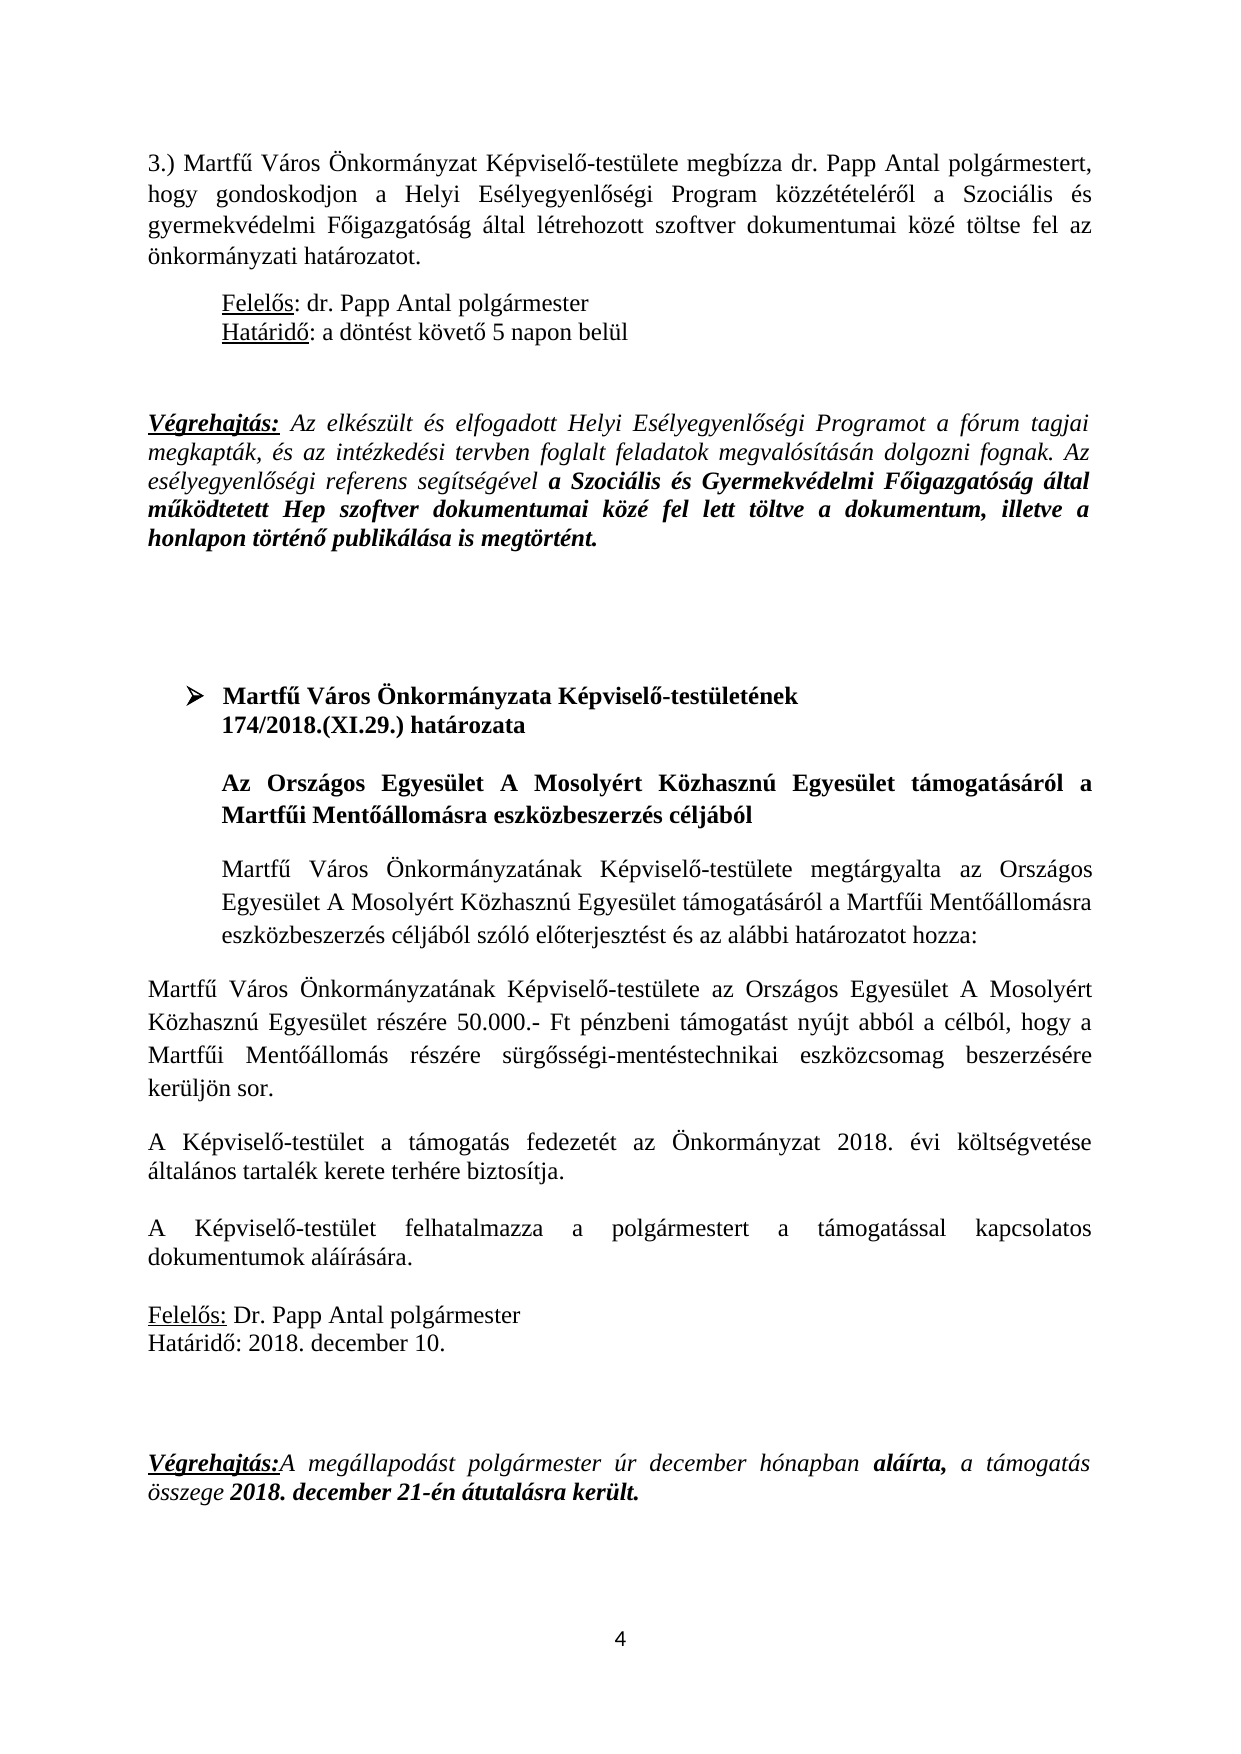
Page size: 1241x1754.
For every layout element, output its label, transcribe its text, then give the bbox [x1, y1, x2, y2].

text Martfű Város Önkormányzatának Képviselő-testülete megtárgyalta az Országos Egyesület A Mosolyért Közhasznú Egyesület támogatásáról a Martfűi Mentőállomásra eszközbeszerzés céljából szóló előterjesztést és az alábbi határozatot hozza: [221, 854, 1093, 949]
text Végrehajtás:A megállapodást polgármester úr december hónapban aláírta, a támogatás összege 2018. december 21-én átutalásra került. [148, 1448, 1093, 1506]
text Határidő: a döntést követő 5 napon belül [148, 317, 1093, 346]
text Az Országos Egyesület A Mosolyért Közhasznú Egyesület támogatásáról a Martfűi Mentőállomásra eszközbeszerzés céljából [221, 768, 1093, 829]
list Martfű Város Önkormányzata Képviselő-testületének [185, 681, 1093, 710]
text Felelős: dr. Papp Antal polgármester [148, 288, 1093, 317]
text 174/2018.(XI.29.) határozata [148, 710, 1093, 739]
text Martfű Város Önkormányzatának Képviselő-testülete az Országos Egyesület A Mosolyért Közhasznú Egyesület részére 50.000.- Ft pénzbeni támogatást nyújt abból a célból, hogy a Martfűi Mentőállomás részére sürgősségi-mentéstechnikai eszközcsomag beszerzésére kerüljön sor. [148, 974, 1093, 1102]
text Felelős: Dr. Papp Antal polgármester [148, 1300, 1093, 1328]
text Határidő: 2018. december 10. [148, 1328, 1093, 1357]
text A Képviselő-testület a támogatás fedezetét az Önkormányzat 2018. évi költségvetése általános tartalék kerete terhére biztosítja. [148, 1127, 1093, 1185]
text 3.) Martfű Város Önkormányzat Képviselő-testülete megbízza dr. Papp Antal polgármestert, hogy gondoskodjon a Helyi Esélyegyenlőségi Program közzétételéről a Szociális és gyermekvédelmi Főigazgatóság által létrehozott szoftver dokumentumai közé töltse fel az önkormányzati határozatot. [148, 148, 1093, 269]
text Végrehajtás: Az elkészült és elfogadott Helyi Esélyegyenlőségi Programot a fórum tagjai megkapták, és az intézkedési tervben foglalt feladatok megvalósításán dolgozni fognak. Az esélyegyenlőségi referens segítségével a Szociális és Gyermekvédelmi Főigazgatóság által működtetett Hep szoftver dokumentumai közé fel lett töltve a dokumentum, illetve a honlapon történő publikálása is megtörtént. [148, 408, 1093, 552]
text A Képviselő-testület felhatalmazza a polgármestert a támogatással kapcsolatos dokumentumok aláírására. [148, 1213, 1093, 1271]
